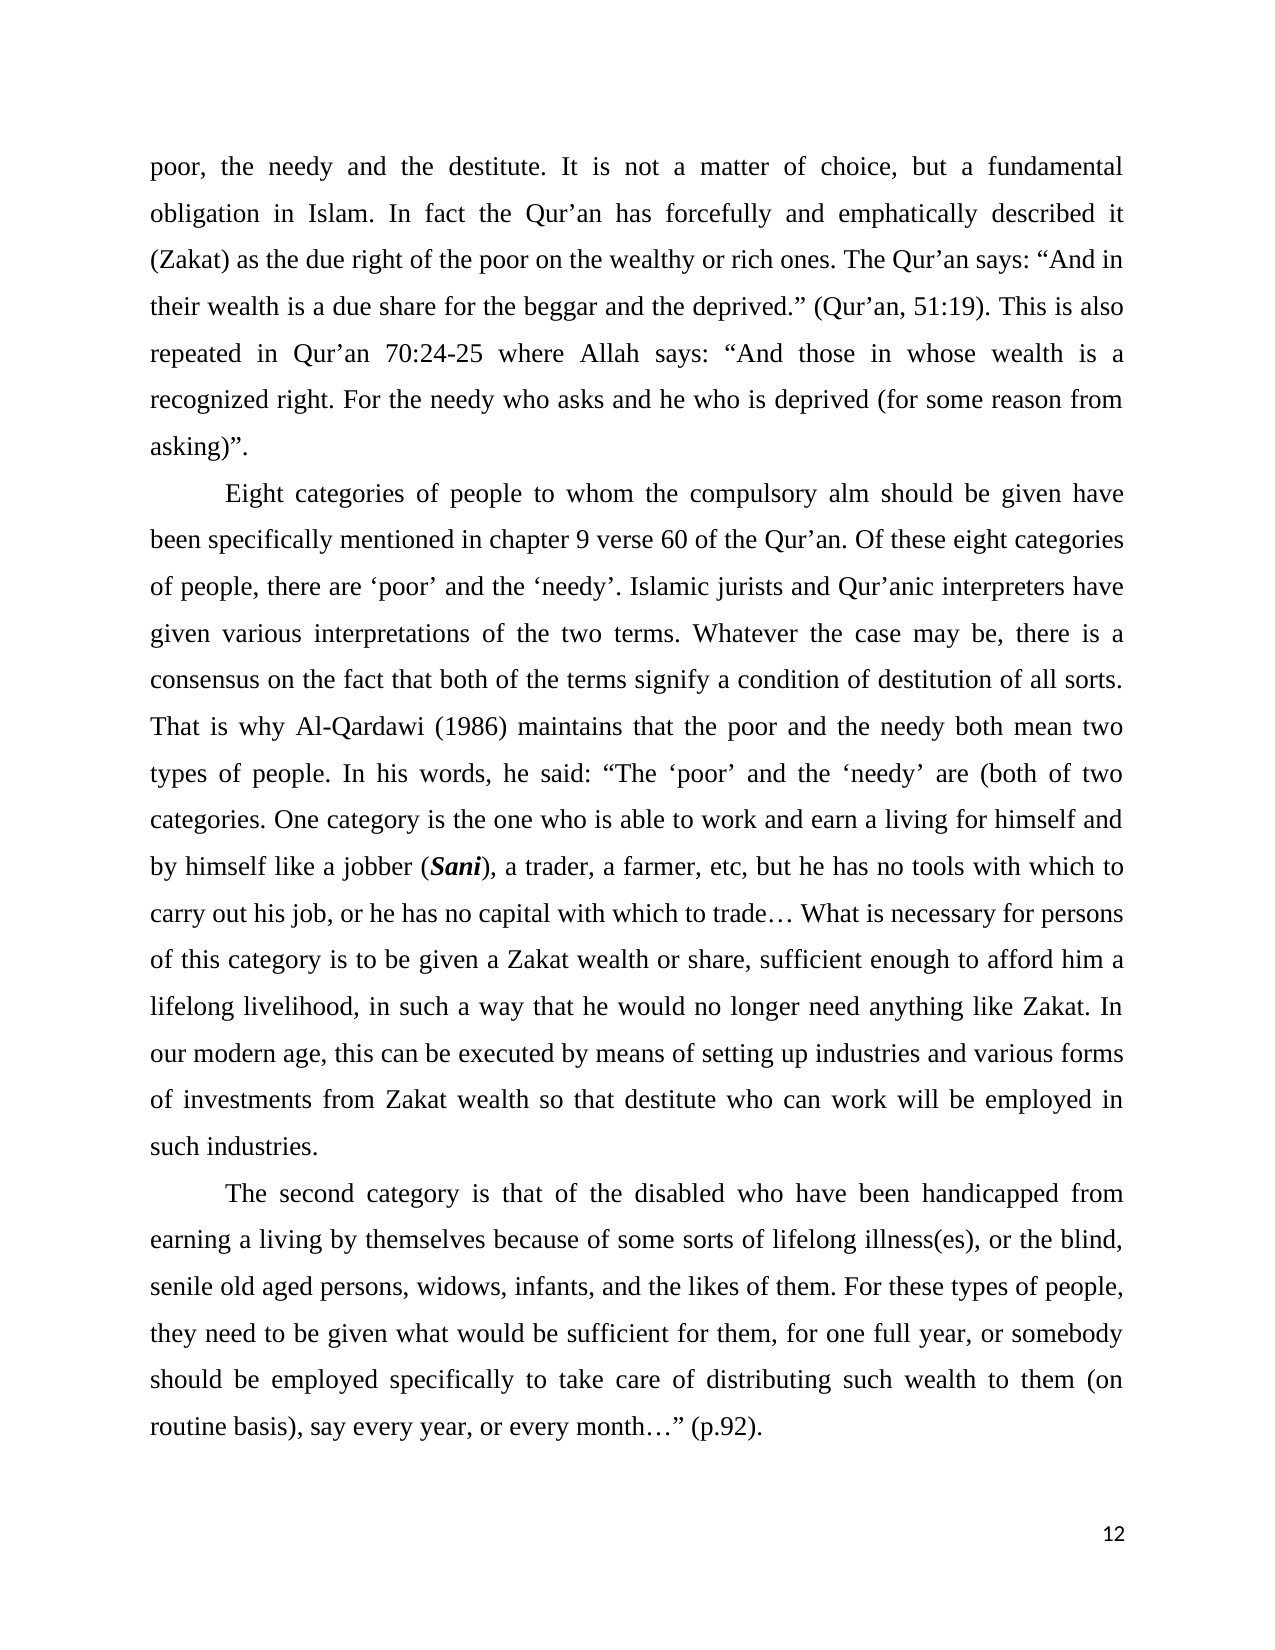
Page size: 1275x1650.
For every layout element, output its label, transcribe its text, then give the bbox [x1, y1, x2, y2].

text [150, 150, 1125, 461]
text Eight categories of people to whom the compulsory alm should be given have been specifically mentioned in chapter 9 verse 60 of the Qur’an. Of these eight categories of people, there are ‘poor’ and the ‘needy’. Islamic jurists and Qur’anic interpreters have given various interpretations of the two terms. Whatever the case may be, there is a consensus on the fact that both of the terms signify a condition of destitution of all sorts. That is why Al-Qardawi (1986) maintains that the poor and the needy both mean two types of people. In his words, he said: “The ‘poor’ and the ‘needy’ are (both of two categories. One category is the one who is able to work and earn a living for himself and by himself like a jobber (Sani), a trader, a farmer, etc, but he has no tools with which to carry out his job, or he has no capital with which to trade… What is necessary for persons of this category is to be given a Zakat wealth or share, sufficient enough to afford him a lifelong livelihood, in such a way that he would no longer need anything like Zakat. In our modern age, this can be executed by means of setting up industries and various forms of investments from Zakat wealth so that destitute who can work will be employed in such industries. [150, 477, 1125, 1161]
text The second category is that of the disabled who have been handicapped from earning a living by themselves because of some sorts of lifelong illness(es), or the blind, senile old aged persons, widows, infants, and the likes of them. For these types of people, they need to be given what would be sufficient for them, for one full year, or somebody should be employed specifically to take care of distributing such wealth to them (on routine basis), say every year, or every month…” (p.92). [150, 1177, 1125, 1441]
